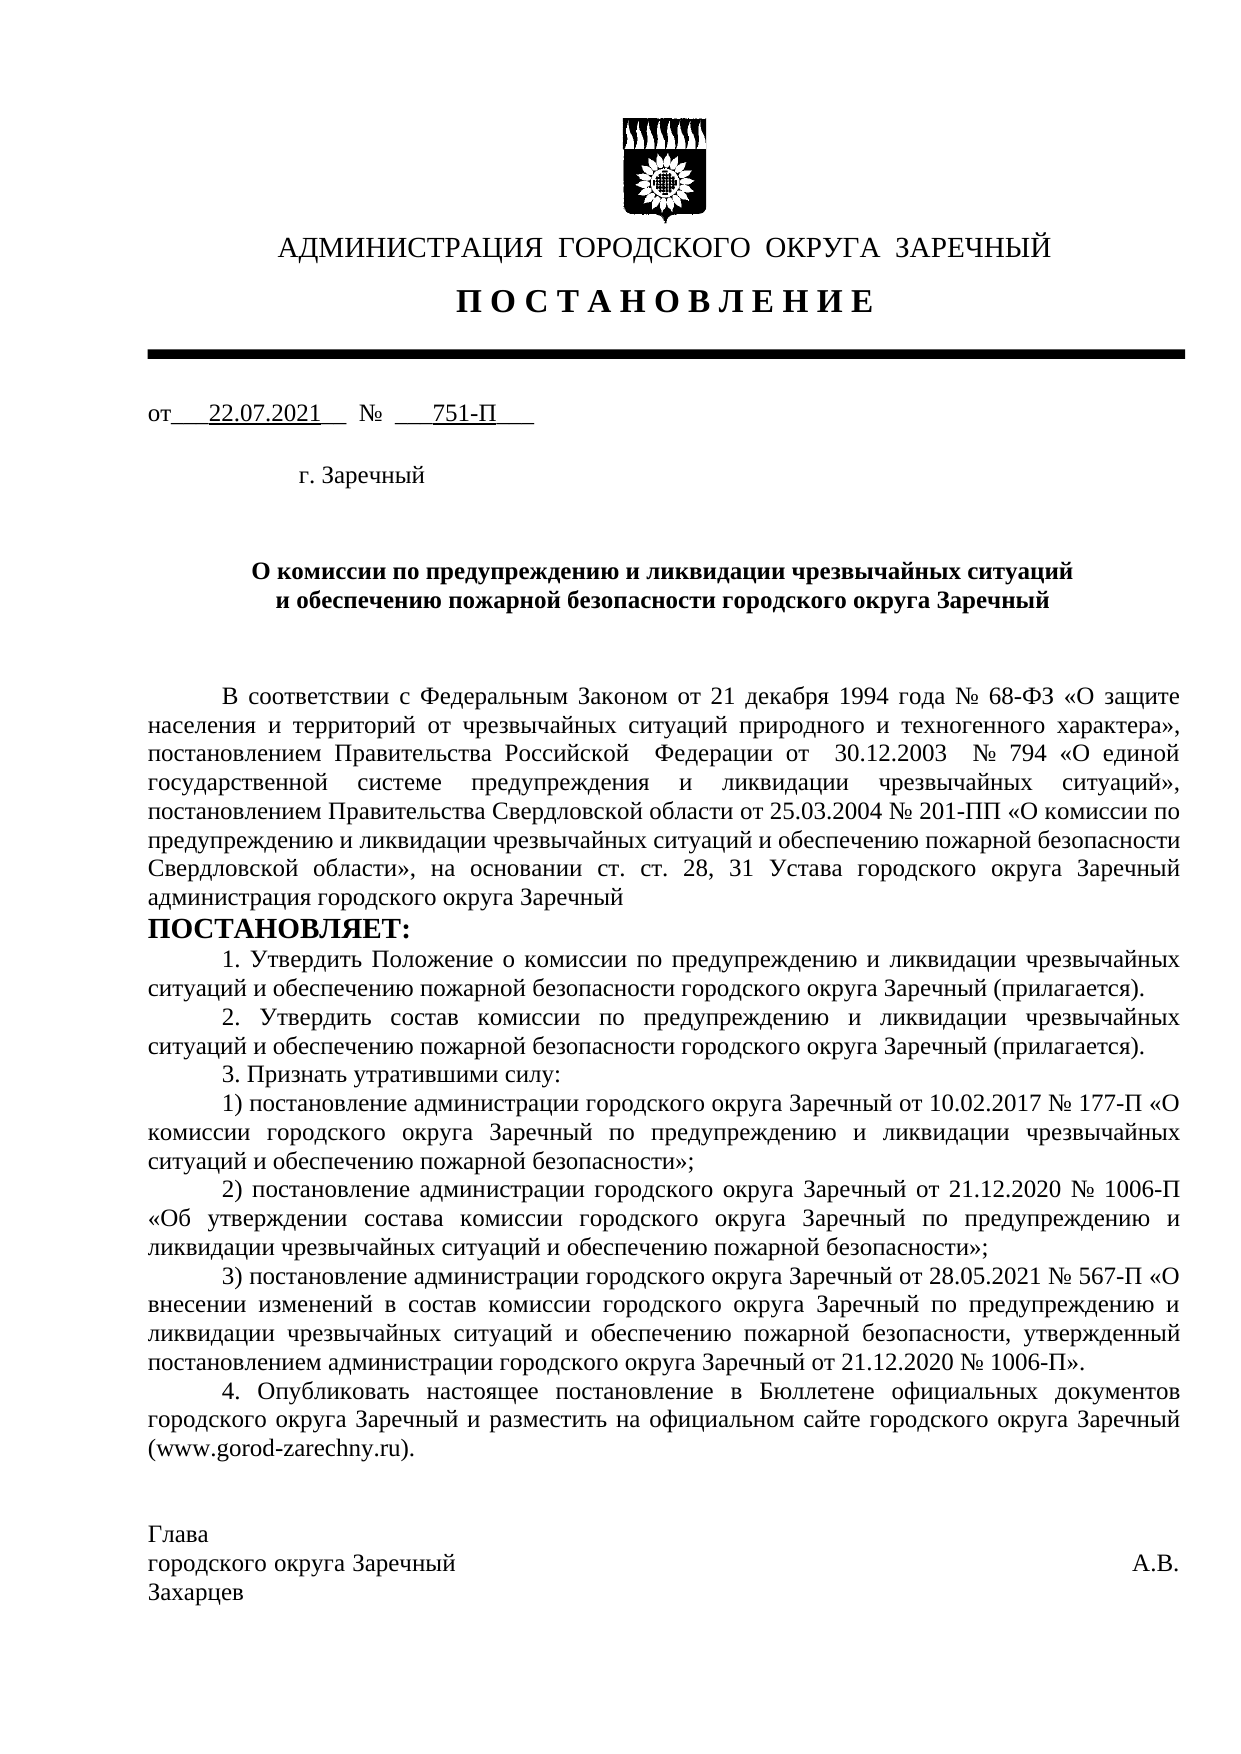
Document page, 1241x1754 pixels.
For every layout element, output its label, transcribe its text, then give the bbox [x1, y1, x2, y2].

text администрация Городского округа Заречный [148, 231, 1181, 264]
text О комиссии по предупреждению и ликвидации чрезвычайных ситуаций [148, 556, 1177, 585]
text и обеспечению пожарной безопасности городского округа Заречный [148, 585, 1177, 614]
text 1) постановление администрации городского округа Заречный от 10.02.2017 № 177-П «О комиссии городского округа Заречный по предупреждению и ликвидации чрезвычайных ситуаций и обеспечению пожарной безопасности»; [148, 1088, 1181, 1174]
text В соответствии с Федеральным Законом от 21 декабря 1994 года № 68-ФЗ «О защите населения и территорий от чрезвычайных ситуаций природного и техногенного характера», постановлением Правительства Российской Федерации от 30.12.2003 № 794 «О единой государственной системе предупреждения и ликвидации чрезвычайных ситуаций», постановлением Правительства Свердловской области от 25.03.2004 № 201-ПП «О комиссии по предупреждению и ликвидации чрезвычайных ситуаций и обеспечению пожарной безопасности Свердловской области», на основании ст. ст. 28, 31 Устава городского округа Заречный администрация городского округа Заречный [148, 681, 1181, 911]
text 2. Утвердить состав комиссии по предупреждению и ликвидации чрезвычайных ситуаций и обеспечению пожарной безопасности городского округа Заречный (прилагается). [148, 1002, 1181, 1059]
text ПОСТАНОВЛЯЕТ: [148, 911, 1181, 944]
text 4. Опубликовать настоящее постановление в Бюллетене официальных документов городского округа Заречный и разместить на официальном сайте городского округа Заречный (www.gorod-zarechny.ru). [148, 1376, 1181, 1462]
text от___22.07.2021__ № ___751-П___ [148, 398, 1181, 427]
text 1. Утвердить Положение о комиссии по предупреждению и ликвидации чрезвычайных ситуаций и обеспечению пожарной безопасности городского округа Заречный (прилагается). [148, 944, 1181, 1002]
text 3. Признать утратившими силу: [148, 1059, 1181, 1088]
text городского округа Заречный А.В. Захарцев [148, 1548, 1181, 1606]
text Глава [148, 1519, 1181, 1548]
text п о с т а н о в л е н и е [148, 281, 1181, 319]
text 3) постановление администрации городского округа Заречный от 28.05.2021 № 567-П «О внесении изменений в состав комиссии городского округа Заречный по предупреждению и ликвидации чрезвычайных ситуаций и обеспечению пожарной безопасности, утвержденный постановлением администрации городского округа Заречный от 21.12.2020 № 1006-П». [148, 1261, 1181, 1376]
text г. Заречный [148, 461, 576, 489]
text 2) постановление администрации городского округа Заречный от 21.12.2020 № 1006-П «Об утверждении состава комиссии городского округа Заречный по предупреждению и ликвидации чрезвычайных ситуаций и обеспечению пожарной безопасности»; [148, 1174, 1181, 1261]
